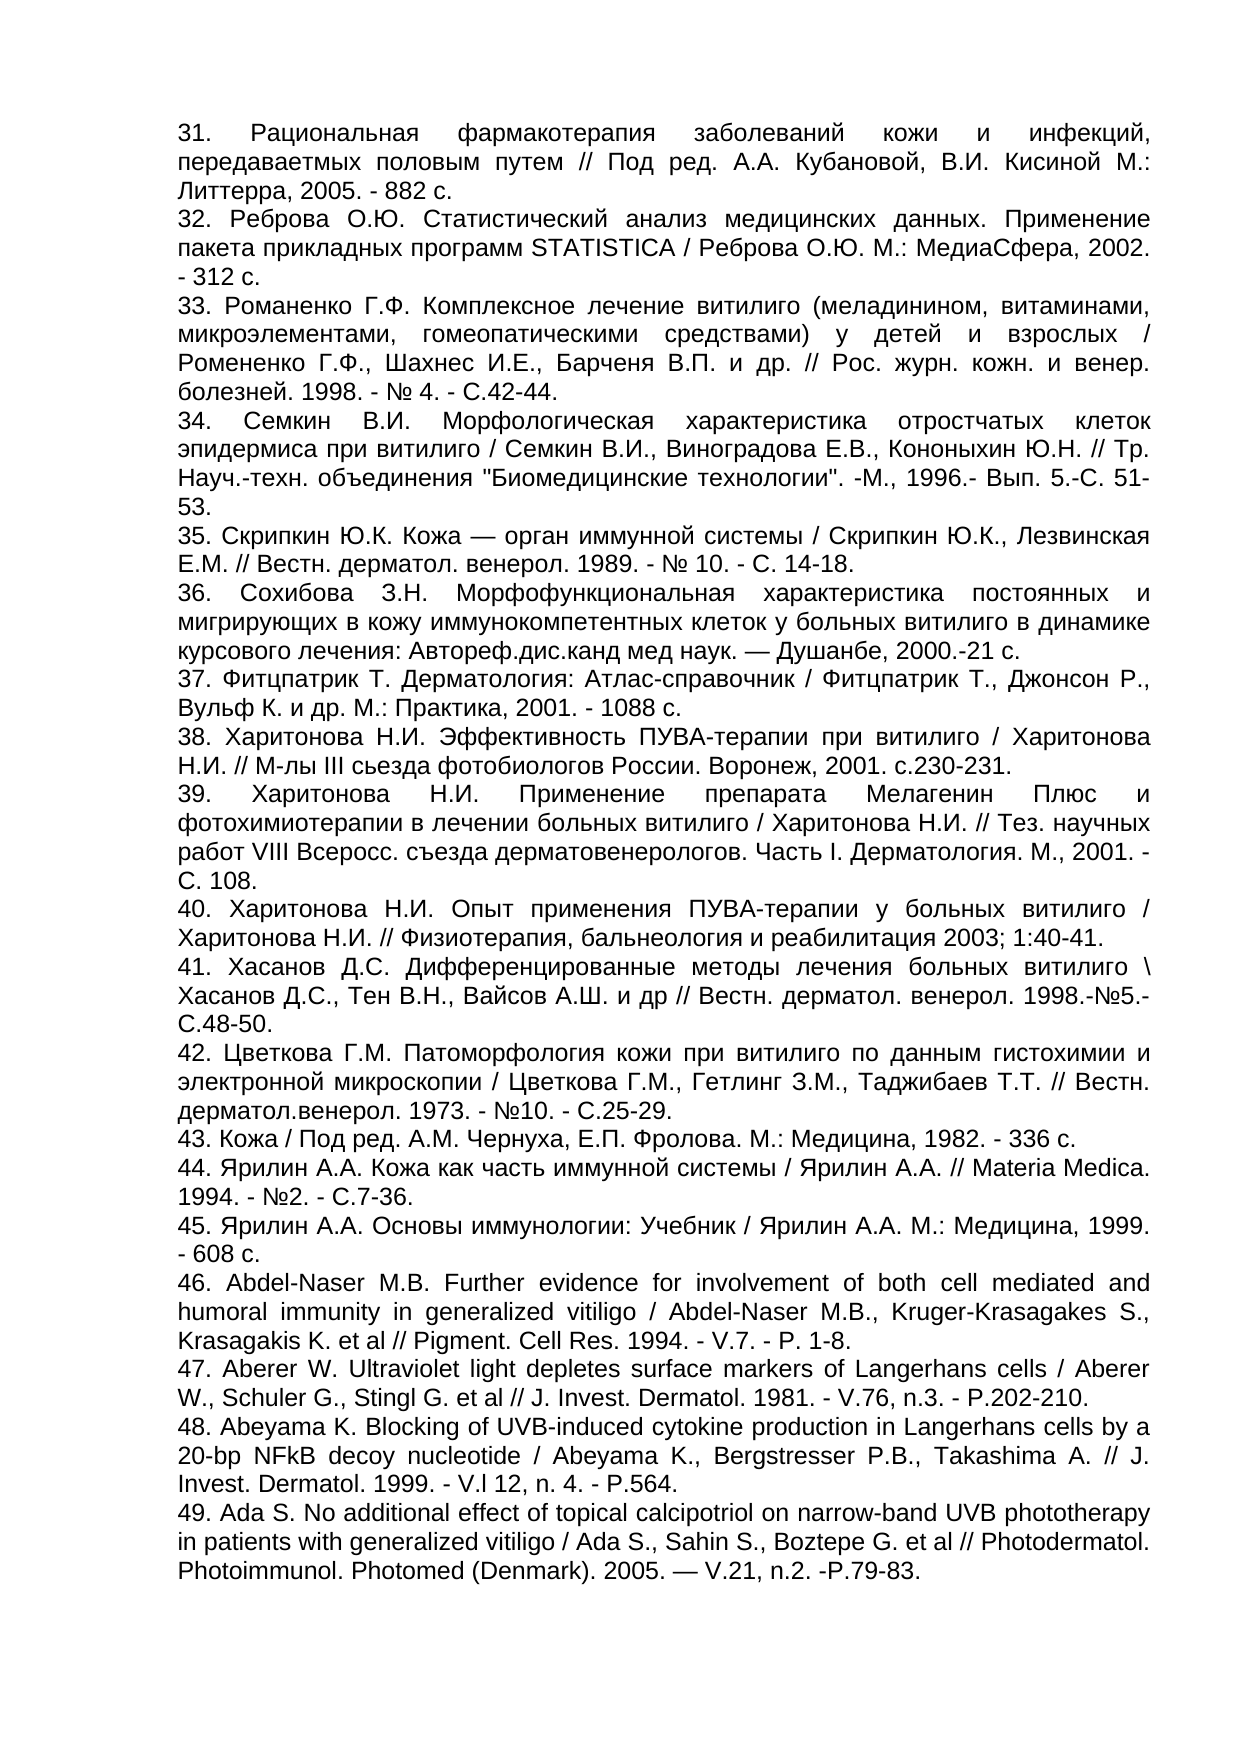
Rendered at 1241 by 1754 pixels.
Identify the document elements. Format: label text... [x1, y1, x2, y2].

text 47. Aberer W. Ultraviolet light depletes surface markers of Langerhans cells / Aberer W., Schuler G., Stingl G. et al // J. Invest. Dermatol. 1981. - V.76, n.3. - P.202-210. [177, 1354, 1152, 1412]
text 31. Рациональная фармакотерапия заболеваний кожи и инфекций, передаваетмых половым путем // Под ред. A.A. Кубановой, В.И. Кисиной М.: Литтерра, 2005. - 882 с. [177, 118, 1152, 204]
text 44. Ярилин А.А. Кожа как часть иммунной системы / Ярилин А.А. // Materia Medica. 1994. - №2. - С.7-36. [177, 1153, 1152, 1211]
text 45. Ярилин А.А. Основы иммунологии: Учебник / Ярилин А.А. М.: Медицина, 1999. - 608 с. [177, 1211, 1152, 1268]
text 40. Харитонова Н.И. Опыт применения ПУВА-терапии у больных витилиго / Харитонова Н.И. // Физиотерапия, бальнеология и реабилитация 2003; 1:40-41. [177, 894, 1152, 952]
text 38. Харитонова Н.И. Эффективность ПУВА-терапии при витилиго / Харитонова Н.И. // М-лы III сьезда фотобиологов России. Воронеж, 2001. с.230-231. [177, 722, 1152, 779]
text 37. Фитцпатрик Т. Дерматология: Атлас-справочник / Фитцпатрик Т., Джонсон Р., Вульф К. и др. М.: Практика, 2001. - 1088 с. [177, 664, 1152, 722]
text 33. Романенко Г.Ф. Комплексное лечение витилиго (меладинином, витаминами, микроэлементами, гомеопатическими средствами) у детей и взрослых / Ромененко Г.Ф., Шахнес И.Е., Барченя В.П. и др. // Рос. журн. кожн. и венер. болезней. 1998. - № 4. - С.42-44. [177, 291, 1152, 406]
text 49. Ada S. No additional effect of topical calcipotriol on narrow-band UVB phototherapy in patients with generalized vitiligo / Ada S., Sahin S., Boztepe G. et al // Photodermatol. Photoimmunol. Photomed (Denmark). 2005. — V.21, n.2. -P.79-83. [177, 1498, 1152, 1584]
text 41. Хасанов Д.С. Дифференцированные методы лечения больных витилиго \ Хасанов Д.С., Тен В.Н., Вайсов А.Ш. и др // Вестн. дерматол. венерол. 1998.-№5.-С.48-50. [177, 952, 1152, 1038]
text 42. Цветкова Г.М. Патоморфология кожи при витилиго по данным гистохимии и электронной микроскопии / Цветкова Г.М., Гетлинг З.М., Таджибаев Т.Т. // Вестн. дерматол.венерол. 1973. - №10. - С.25-29. [177, 1038, 1152, 1124]
text 43. Кожа / Под ред. A.M. Чернуха, Е.П. Фролова. М.: Медицина, 1982. - 336 с. [177, 1124, 1152, 1153]
text 35. Скрипкин Ю.К. Кожа — орган иммунной системы / Скрипкин Ю.К., Лезвинская Е.М. // Вестн. дерматол. венерол. 1989. - № 10. - С. 14-18. [177, 521, 1152, 578]
text 32. Реброва О.Ю. Статистический анализ медицинских данных. Применение пакета прикладных программ STATISTICA / Реброва О.Ю. М.: МедиаСфера, 2002. - 312 с. [177, 204, 1152, 291]
text 46. Abdel-Naser M.B. Further evidence for involvement of both cell mediated and humoral immunity in generalized vitiligo / Abdel-Naser M.B., Kruger-Krasagakes S., Krasagakis K. et al // Pigment. Cell Res. 1994. - V.7. - P. 1-8. [177, 1268, 1152, 1354]
text 36. Сохибова З.Н. Морфофункциональная характеристика постоянных и мигрирующих в кожу иммунокомпетентных клеток у больных витилиго в динамике курсового лечения: Автореф.дис.канд мед наук. — Душанбе, 2000.-21 с. [177, 578, 1152, 664]
text 48. Abeyama K. Blocking of UVB-induced cytokine production in Langerhans cells by a 20-bp NFkB decoy nucleotide / Abeyama K., Bergstresser P.B., Takashima A. // J. Invest. Dermatol. 1999. - V.l 12, n. 4. - P.564. [177, 1412, 1152, 1498]
text 39. Харитонова Н.И. Применение препарата Мелагенин Плюс и фотохимиотерапии в лечении больных витилиго / Харитонова Н.И. // Тез. научных работ VIII Всеросс. съезда дерматовенерологов. Часть I. Дерматология. М., 2001. - С. 108. [177, 779, 1152, 894]
text 34. Семкин В.И. Морфологическая характеристика отростчатых клеток эпидермиса при витилиго / Семкин В.И., Виноградова Е.В., Кононыхин Ю.Н. // Тр. Науч.-техн. объединения "Биомедицинские технологии". -М., 1996.- Вып. 5.-С. 51-53. [177, 406, 1152, 521]
